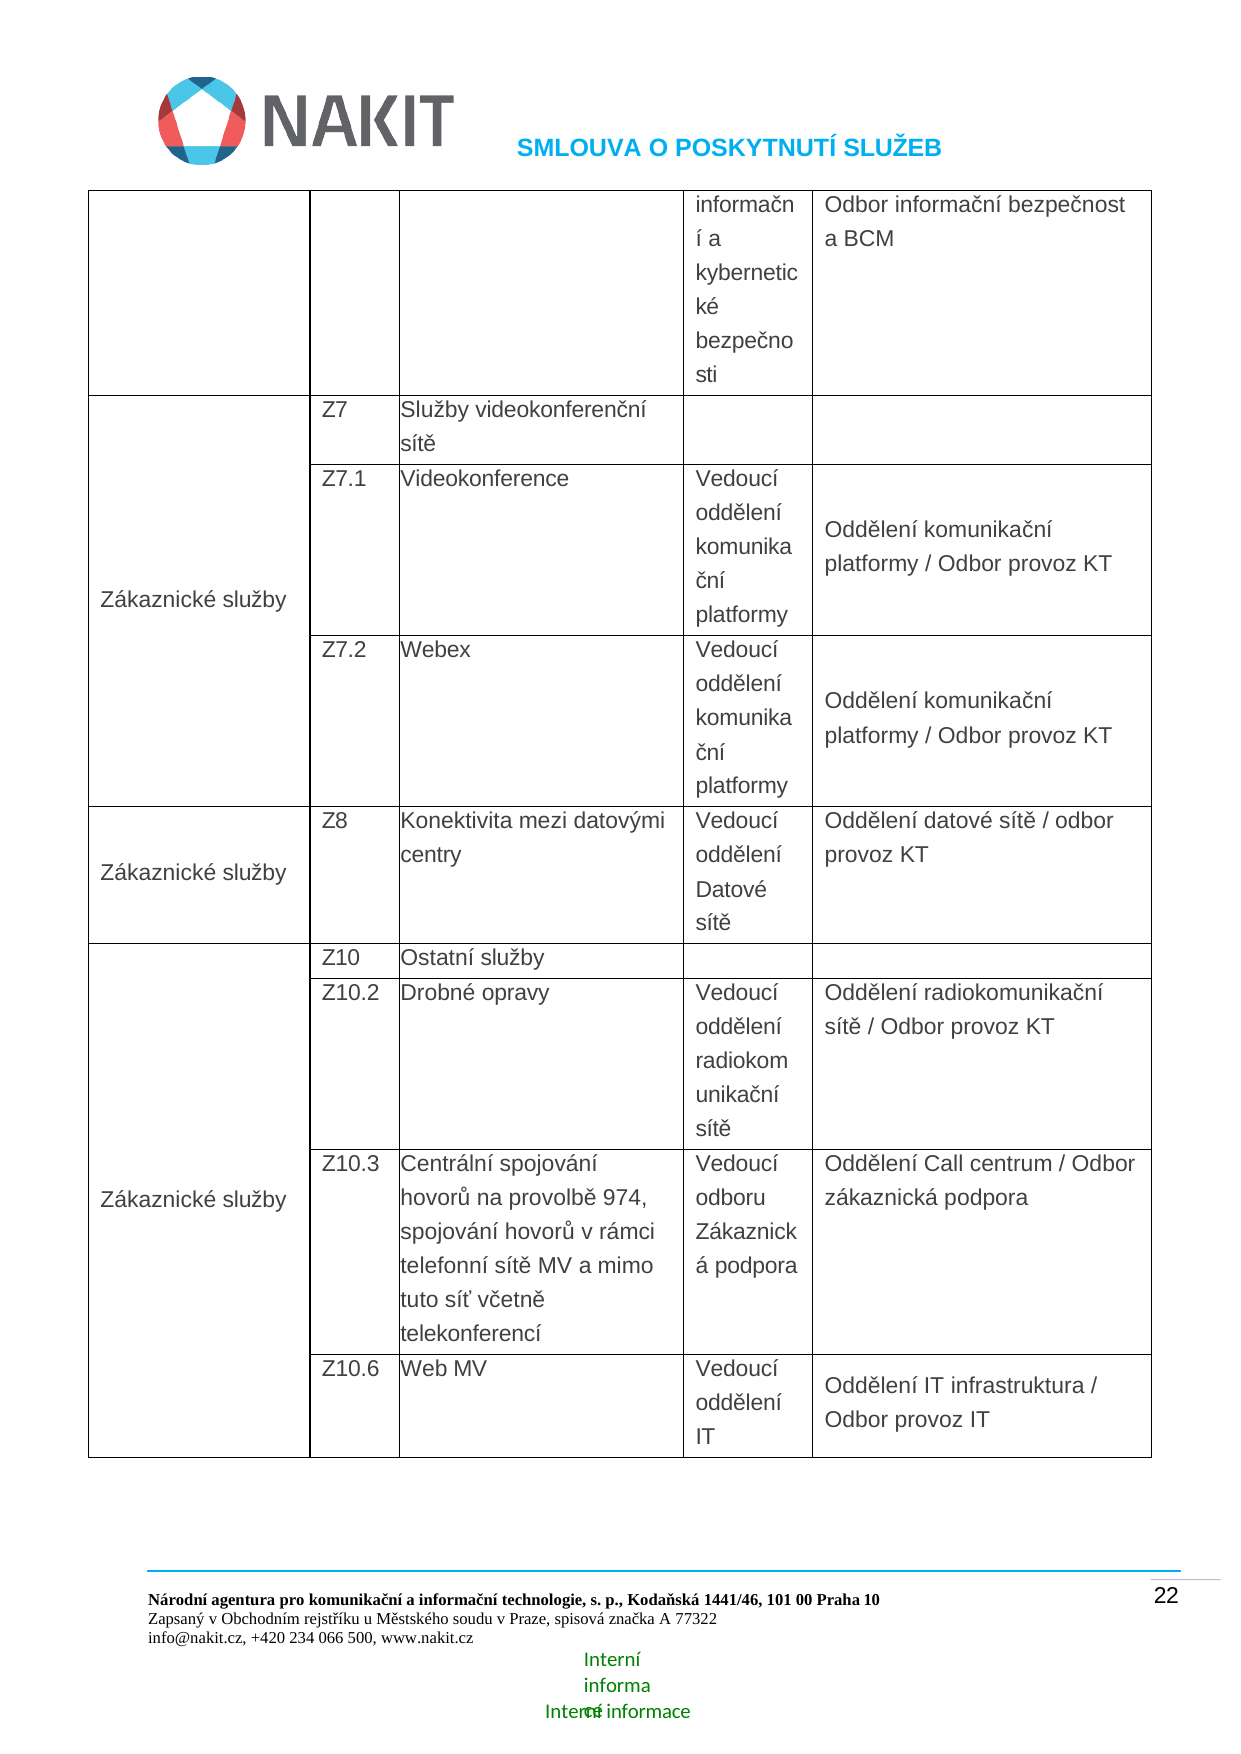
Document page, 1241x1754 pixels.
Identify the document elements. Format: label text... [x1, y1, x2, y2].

table_header informačn í a kybernetic ké bezpečno sti [684, 191, 812, 395]
table_cell Z10 [311, 944, 399, 977]
table_cell Z10.3 [311, 1150, 399, 1354]
table_cell [813, 944, 1151, 977]
table_cell Zákaznické služby [89, 944, 309, 1457]
table_header Odbor informační bezpečnost a BCM [813, 191, 1151, 395]
table_cell Oddělení radiokomunikační sítě / Odbor provoz KT [813, 979, 1151, 1148]
table_header [311, 191, 399, 395]
table_cell Vedoucí oddělení radiokom unikační sítě [684, 979, 812, 1148]
table_cell Centrální spojování hovorů na provolbě 974, spojování hovorů v rámci telefonní sítě MV a mimo tuto síť včetně telekonferencí [400, 1150, 683, 1354]
table_cell Oddělení komunikační platformy / Odbor provoz KT [813, 636, 1151, 806]
table_cell Vedoucí oddělení IT [684, 1355, 812, 1457]
table_cell Videokonference [400, 465, 683, 635]
table_cell Vedoucí odboru Zákaznick á podpora [684, 1150, 812, 1354]
table_cell Služby videokonferenční sítě [400, 396, 683, 464]
table_cell Z7.2 [311, 636, 399, 806]
table_cell Z7 [311, 396, 399, 464]
table_cell [813, 396, 1151, 464]
table_cell Vedoucí oddělení komunika ční platformy [684, 465, 812, 635]
table_cell Zákaznické služby [89, 807, 309, 943]
table_cell Oddělení IT infrastruktura / Odbor provoz IT [813, 1355, 1151, 1457]
table_cell Vedoucí oddělení komunika ční platformy [684, 636, 812, 806]
table_cell Webex [400, 636, 683, 806]
table_header [89, 191, 309, 395]
table_cell [684, 396, 812, 464]
table_cell Drobné opravy [400, 979, 683, 1148]
table_cell Z8 [311, 807, 399, 943]
table_cell Oddělení Call centrum / Odbor zákaznická podpora [813, 1150, 1151, 1354]
table_header [400, 191, 683, 395]
table_cell Z7.1 [311, 465, 399, 635]
table_cell Ostatní služby [400, 944, 683, 977]
table_cell Zákaznické služby [89, 396, 309, 806]
picture [158, 77, 454, 165]
table_cell Oddělení datové sítě / odbor provoz KT [813, 807, 1151, 943]
table_cell Oddělení komunikační platformy / Odbor provoz KT [813, 465, 1151, 635]
table_cell Vedoucí oddělení Datové sítě [684, 807, 812, 943]
table_cell Web MV [400, 1355, 683, 1457]
table_cell Z10.2 [311, 979, 399, 1148]
table_cell Z10.6 [311, 1355, 399, 1457]
table_cell Konektivita mezi datovými centry [400, 807, 683, 943]
table_cell [684, 944, 812, 977]
